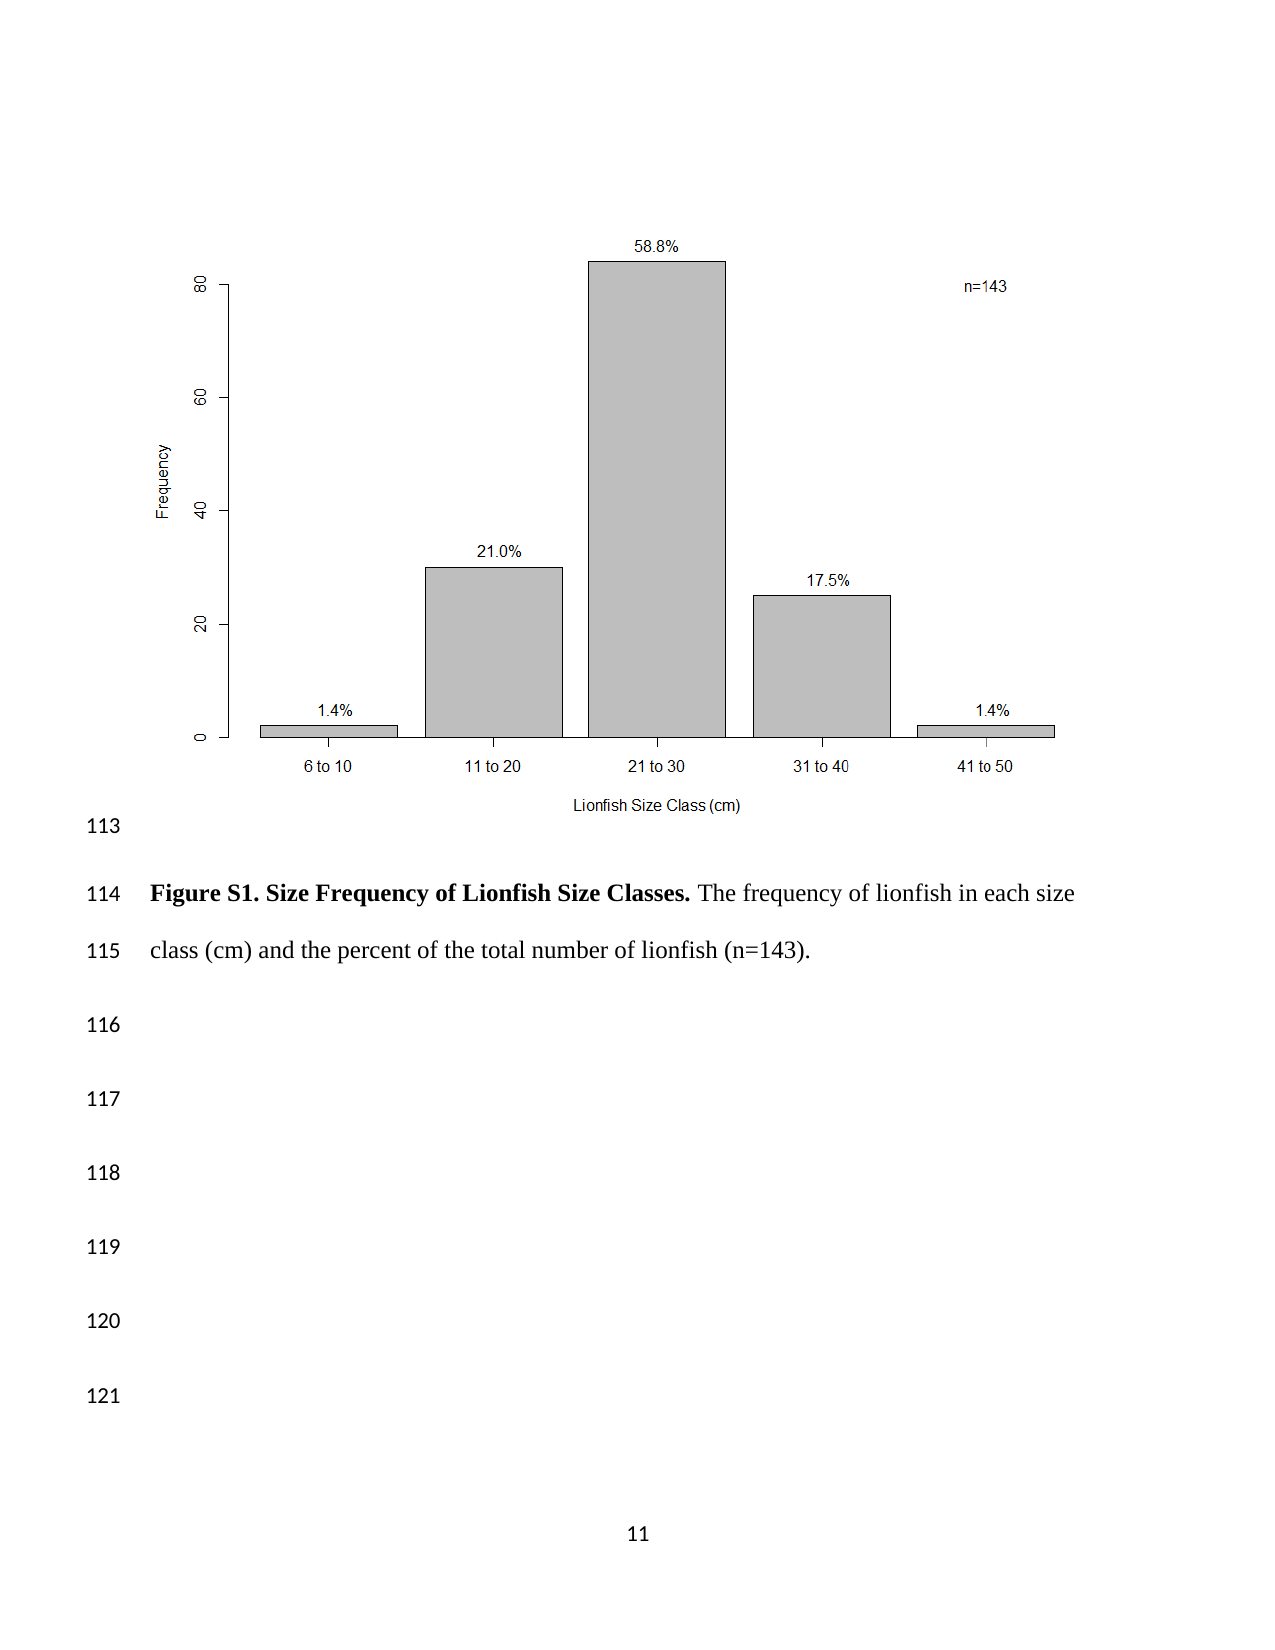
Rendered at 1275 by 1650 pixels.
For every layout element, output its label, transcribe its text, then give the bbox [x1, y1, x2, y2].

picture [150, 150, 1125, 834]
text Figure S1. Size Frequency of Lionfish Size Classes. The frequency of lionfish in each size class (cm) and the percent of the total number of lionfish (n=143). [150, 878, 1125, 964]
